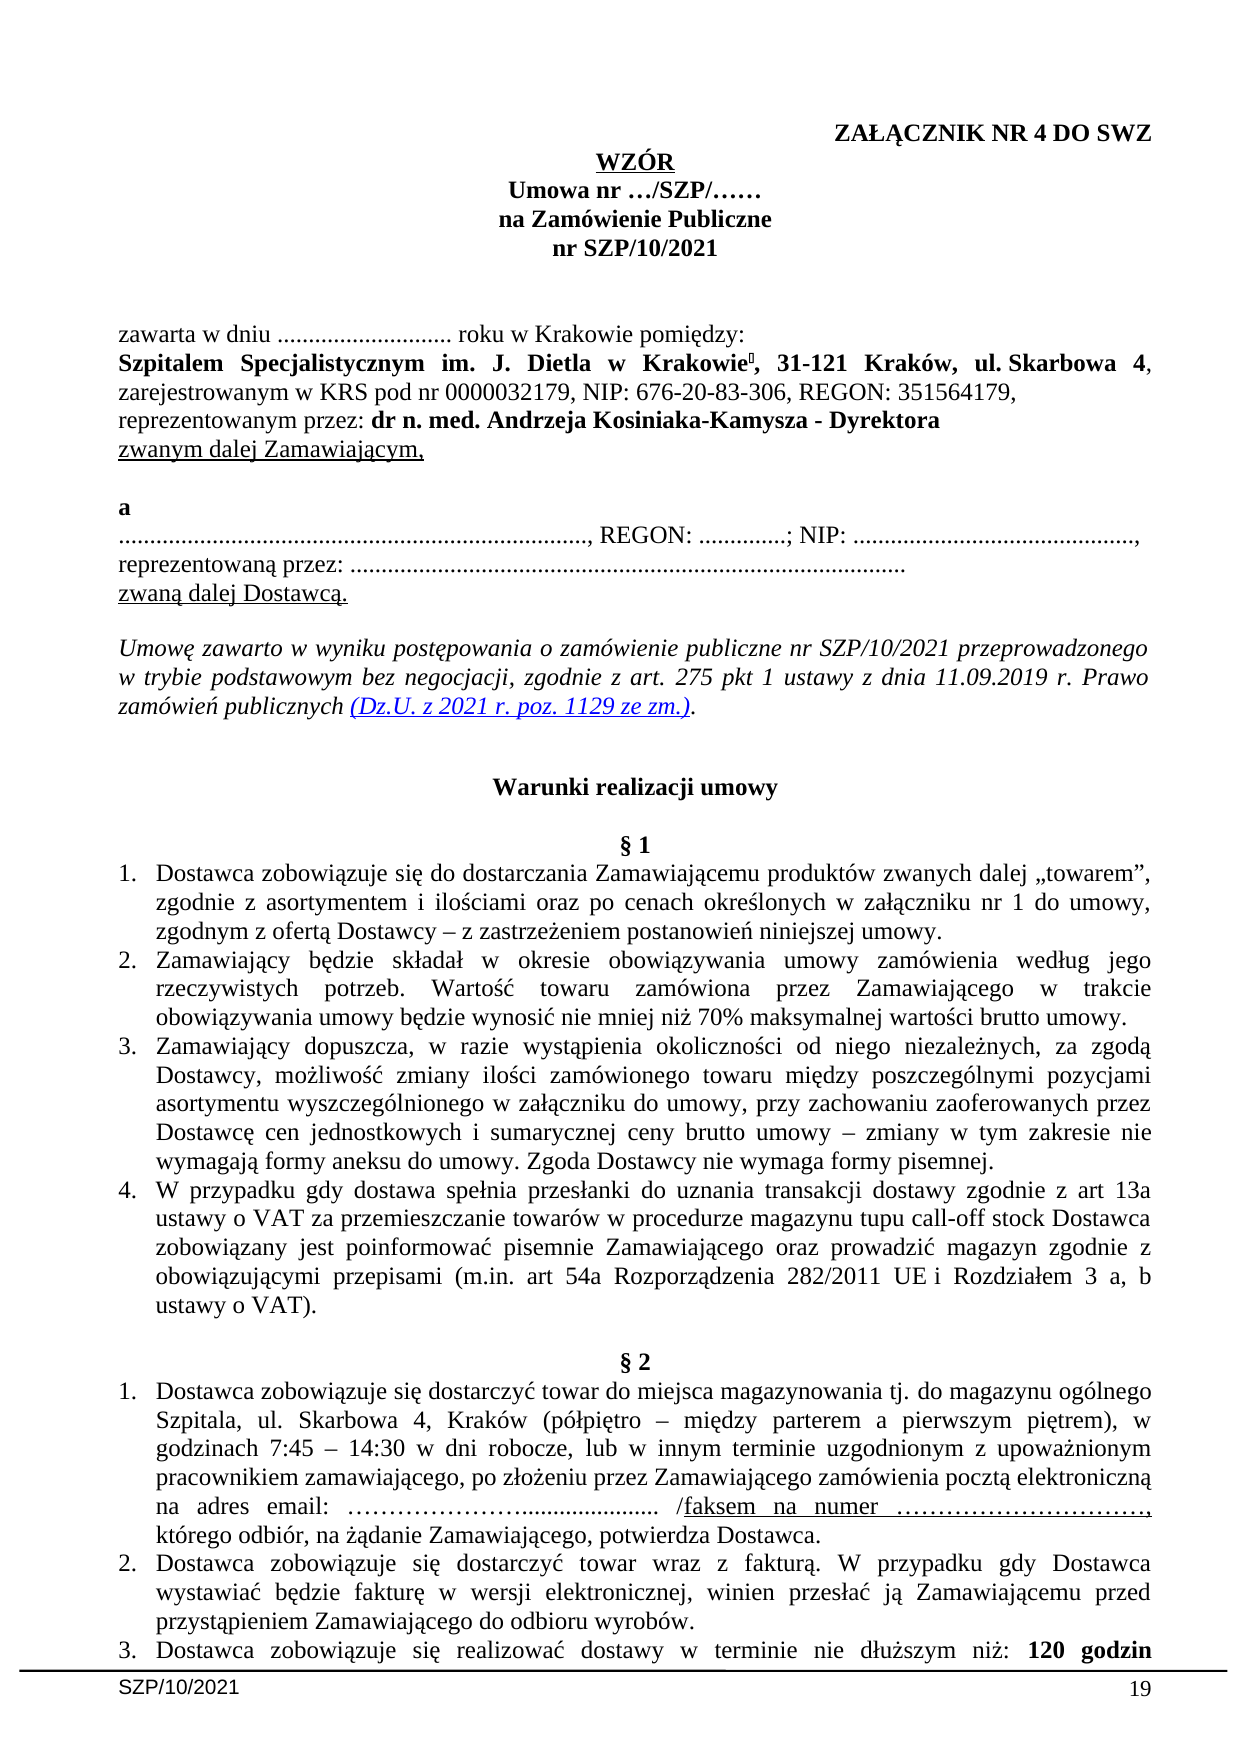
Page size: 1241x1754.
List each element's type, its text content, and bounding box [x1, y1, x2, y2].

text ..........................................................................., REGON: ..............; NIP: ............................................., [118, 521, 1152, 549]
text Warunki realizacji umowy [118, 772, 1152, 801]
text WZÓR [118, 147, 1152, 176]
text reprezentowanym przez: dr n. med. Andrzeja Kosiniaka-Kamysza - Dyrektora [118, 406, 1152, 434]
text Umowę zawarto w wyniku postępowania o zamówienie publiczne nr SZP/10/2021 przeprowadzonego w trybie podstawowym bez negocjacji, zgodnie z art. 275 pkt 1 ustawy z dnia 11.09.2019 r. Prawo zamówień publicznych (Dz.U. z 2021 r. poz. 1129 ze zm.). [118, 633, 1152, 719]
text zwanym dalej Zamawiającym, [118, 434, 1152, 463]
list Dostawca zobowiązuje się dostarczyć towar do miejsca magazynowania tj. do magazynu ogólnego Szpitala, ul. Skarbowa 4, Kraków (półpiętro – między parterem a pierwszym piętrem), w godzinach 7:45 – 14:30 w dni robocze, lub w innym terminie uzgodnionym z upoważnionym pracownikiem zamawiającego, po złożeniu przez Zamawiającego zamówienia pocztą elektroniczną na adres email: …………………...................... /faksem na numer …………………………, którego odbiór, na żądanie Zamawiającego, potwierdza Dostawca. [118, 1376, 1152, 1548]
text Szpitalem Specjalistycznym im. J. Dietla w Krakowie, 31-121 Kraków, ul. Skarbowa 4, zarejestrowanym w KRS pod nr 0000032179, NIP: 676-20-83-306, REGON: 351564179, [118, 348, 1152, 406]
text na Zamówienie Publiczne [118, 204, 1152, 233]
text zwaną dalej Dostawcą. [118, 578, 1152, 607]
list Dostawca zobowiązuje się do dostarczania Zamawiającemu produktów zwanych dalej „towarem”, zgodnie z asortymentem i ilościami oraz po cenach określonych w załączniku nr 1 do umowy, zgodnym z ofertą Dostawcy – z zastrzeżeniem postanowień niniejszej umowy. [118, 858, 1152, 945]
text nr SZP/10/2021 [118, 233, 1152, 262]
list Zamawiający dopuszcza, w razie wystąpienia okoliczności od niego niezależnych, za zgodą Dostawcy, możliwość zmiany ilości zamówionego towaru między poszczególnymi pozycjami asortymentu wyszczególnionego w załączniku do umowy, przy zachowaniu zaoferowanych przez Dostawcę cen jednostkowych i sumarycznej ceny brutto umowy – zmiany w tym zakresie nie wymagają formy aneksu do umowy. Zgoda Dostawcy nie wymaga formy pisemnej. [118, 1031, 1152, 1175]
list Zamawiający będzie składał w okresie obowiązywania umowy zamówienia według jego rzeczywistych potrzeb. Wartość towaru zamówiona przez Zamawiającego w trakcie obowiązywania umowy będzie wynosić nie mniej niż 70% maksymalnej wartości brutto umowy. [118, 945, 1152, 1031]
text reprezentowaną przez: ......................................................................................... [118, 549, 1152, 578]
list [118, 1635, 1152, 1663]
text zawarta w dniu ............................ roku w Krakowie pomiędzy: [118, 319, 1152, 348]
text ZAŁĄCZNIK NR 4 DO SWZ [189, 118, 1152, 147]
list Dostawca zobowiązuje się dostarczyć towar wraz z fakturą. W przypadku gdy Dostawca wystawiać będzie fakturę w wersji elektronicznej, winien przesłać ją Zamawiającemu przed przystąpieniem Zamawiającego do odbioru wyrobów. [118, 1548, 1152, 1635]
text § 2 [118, 1347, 1152, 1376]
list W przypadku gdy dostawa spełnia przesłanki do uznania transakcji dostawy zgodnie z art 13a ustawy o VAT za przemieszczanie towarów w procedurze magazynu tupu call-off stock Dostawca zobowiązany jest poinformować pisemnie Zamawiającego oraz prowadzić magazyn zgodnie z obowiązującymi przepisami (m.in. art 54a Rozporządzenia 282/2011 UE i Rozdziałem 3 a, b ustawy o VAT). [118, 1175, 1152, 1318]
text § 1 [118, 830, 1152, 858]
text a [118, 492, 1152, 521]
text Umowa nr …/SZP/…… [118, 176, 1152, 204]
